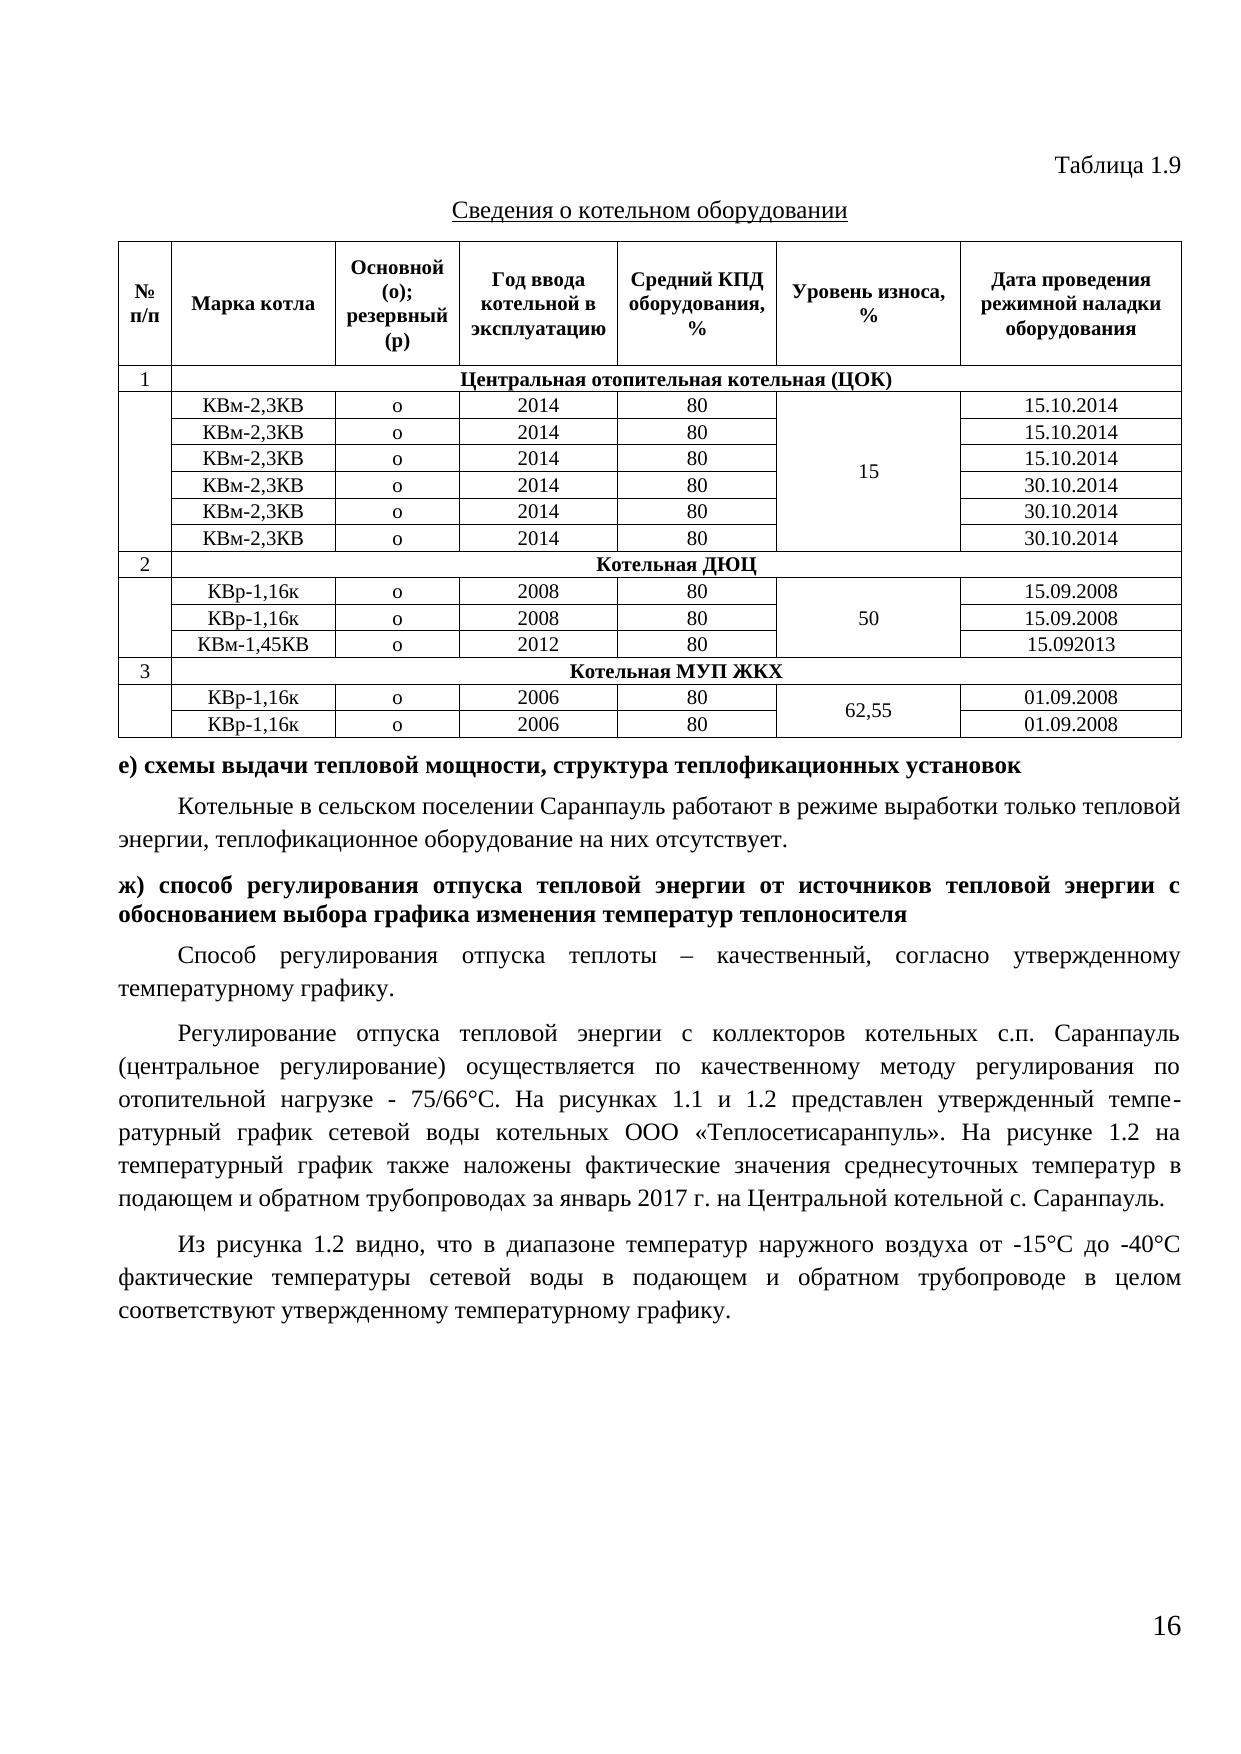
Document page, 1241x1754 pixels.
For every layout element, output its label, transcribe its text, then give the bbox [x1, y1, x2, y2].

table_cell 15.10.2014 [961, 419, 1181, 444]
table_cell о [336, 419, 459, 444]
table_cell о [336, 631, 459, 657]
table_cell 50 [777, 578, 960, 657]
table_cell 15.092013 [961, 631, 1181, 657]
table_cell 01.09.2008 [961, 685, 1181, 710]
table_cell КВм-2,3КВ [172, 445, 335, 471]
table_cell Центральная отопительная котельная (ЦОК) [172, 366, 1181, 391]
table_cell 80 [618, 445, 776, 471]
subtitle ж) способ регулирования отпуска тепловой энергии от источников тепловой энергии с обоснованием выбора графика изменения температур теплоносителя [118, 870, 1181, 927]
table_cell КВр-1,16к [172, 578, 335, 604]
table_header Основной (о); резервный (р) [336, 242, 459, 365]
text Таблица 1.9 [118, 150, 1181, 179]
table_cell 2 [119, 552, 171, 577]
table_cell 80 [618, 631, 776, 657]
table_cell 2014 [460, 445, 617, 471]
table_cell 2006 [460, 685, 617, 710]
table_cell 80 [618, 472, 776, 497]
text Сведения о котельном оборудовании [118, 196, 1181, 224]
table_cell [119, 578, 171, 657]
table_cell Котельная ДЮЦ [172, 552, 1181, 577]
table_cell 1 [119, 366, 171, 391]
table_cell 80 [618, 711, 776, 737]
table_header Дата проведения режимной наладки оборудования [961, 242, 1181, 365]
table_cell 2006 [460, 711, 617, 737]
subtitle е) схемы выдачи тепловой мощности, структура теплофикационных установок [118, 750, 1181, 779]
table_cell 30.10.2014 [961, 499, 1181, 524]
table_cell 01.09.2008 [961, 711, 1181, 737]
table_cell КВм-1,45КВ [172, 631, 335, 657]
table_cell 3 [119, 658, 171, 683]
table_cell 62,55 [777, 685, 960, 737]
table_cell КВм-2,3КВ [172, 499, 335, 524]
table_cell о [336, 578, 459, 604]
table_cell 2014 [460, 525, 617, 551]
table_cell о [336, 499, 459, 524]
table_cell о [336, 472, 459, 497]
table_cell 2014 [460, 392, 617, 418]
table_cell о [336, 392, 459, 418]
table_cell 2014 [460, 499, 617, 524]
table_cell о [336, 445, 459, 471]
table_cell 2014 [460, 472, 617, 497]
table_cell 80 [618, 685, 776, 710]
table_header № п/п [119, 242, 171, 365]
table_cell 2008 [460, 605, 617, 630]
table_cell о [336, 525, 459, 551]
table_cell о [336, 605, 459, 630]
table_cell КВр-1,16к [172, 711, 335, 737]
table_cell о [336, 685, 459, 710]
table_cell 15.09.2008 [961, 578, 1181, 604]
text Котельные в сельском поселении Саранпауль работают в режиме выработки только тепловой энергии, теплофикационное оборудование на них отсутствует. [118, 791, 1181, 853]
table_header Уровень износа, % [777, 242, 960, 365]
table_cell Котельная МУП ЖКХ [172, 658, 1181, 683]
table_cell 2008 [460, 578, 617, 604]
table_cell [119, 685, 171, 737]
table_cell 15.10.2014 [961, 445, 1181, 471]
table_cell 80 [618, 605, 776, 630]
table_cell 15 [777, 392, 960, 551]
text Регулирование отпуска тепловой энергии с коллекторов котельных с.п. Саранпауль (центральное регулирование) осуществляется по качественному методу регулирования по отопительной нагрузке - 75/66°С. На рисунках 1.1 и 1.2 представлен утвержденный температурный график сетевой воды котельных ООО «Теплосетисаранпуль». На рисунке 1.2 на температурный график также наложены фактические значения среднесуточных температур в подающем и обратном трубопроводах за январь 2017 г. на Центральной котельной с. Саранпауль. [118, 1018, 1181, 1212]
table_cell 2014 [460, 419, 617, 444]
table_cell 80 [618, 578, 776, 604]
table_cell КВм-2,3КВ [172, 472, 335, 497]
table_cell 80 [618, 392, 776, 418]
table_cell КВм-2,3КВ [172, 419, 335, 444]
table_cell 30.10.2014 [961, 472, 1181, 497]
table_cell 15.09.2008 [961, 605, 1181, 630]
table_cell 2012 [460, 631, 617, 657]
table_cell КВр-1,16к [172, 605, 335, 630]
text Из рисунка 1.2 видно, что в диапазоне температур наружного воздуха от -15°С до -40°С фактические температуры сетевой воды в подающем и обратном трубопроводе в целом соответствуют утвержденному температурному графику. [118, 1229, 1181, 1324]
table_cell КВр-1,16к [172, 685, 335, 710]
table_cell 15.10.2014 [961, 392, 1181, 418]
table_cell 80 [618, 499, 776, 524]
table_header Год ввода котельной в эксплуатацию [460, 242, 617, 365]
table_header Средний КПД оборудования, % [618, 242, 776, 365]
table_cell КВм-2,3КВ [172, 525, 335, 551]
text Способ регулирования отпуска теплоты – качественный, согласно утвержденному температурному графику. [118, 940, 1181, 1002]
table_cell 80 [618, 525, 776, 551]
table_cell [119, 392, 171, 551]
table_cell 30.10.2014 [961, 525, 1181, 551]
table_cell о [336, 711, 459, 737]
table_cell КВм-2,3КВ [172, 392, 335, 418]
table_header Марка котла [172, 242, 335, 365]
table_cell 80 [618, 419, 776, 444]
